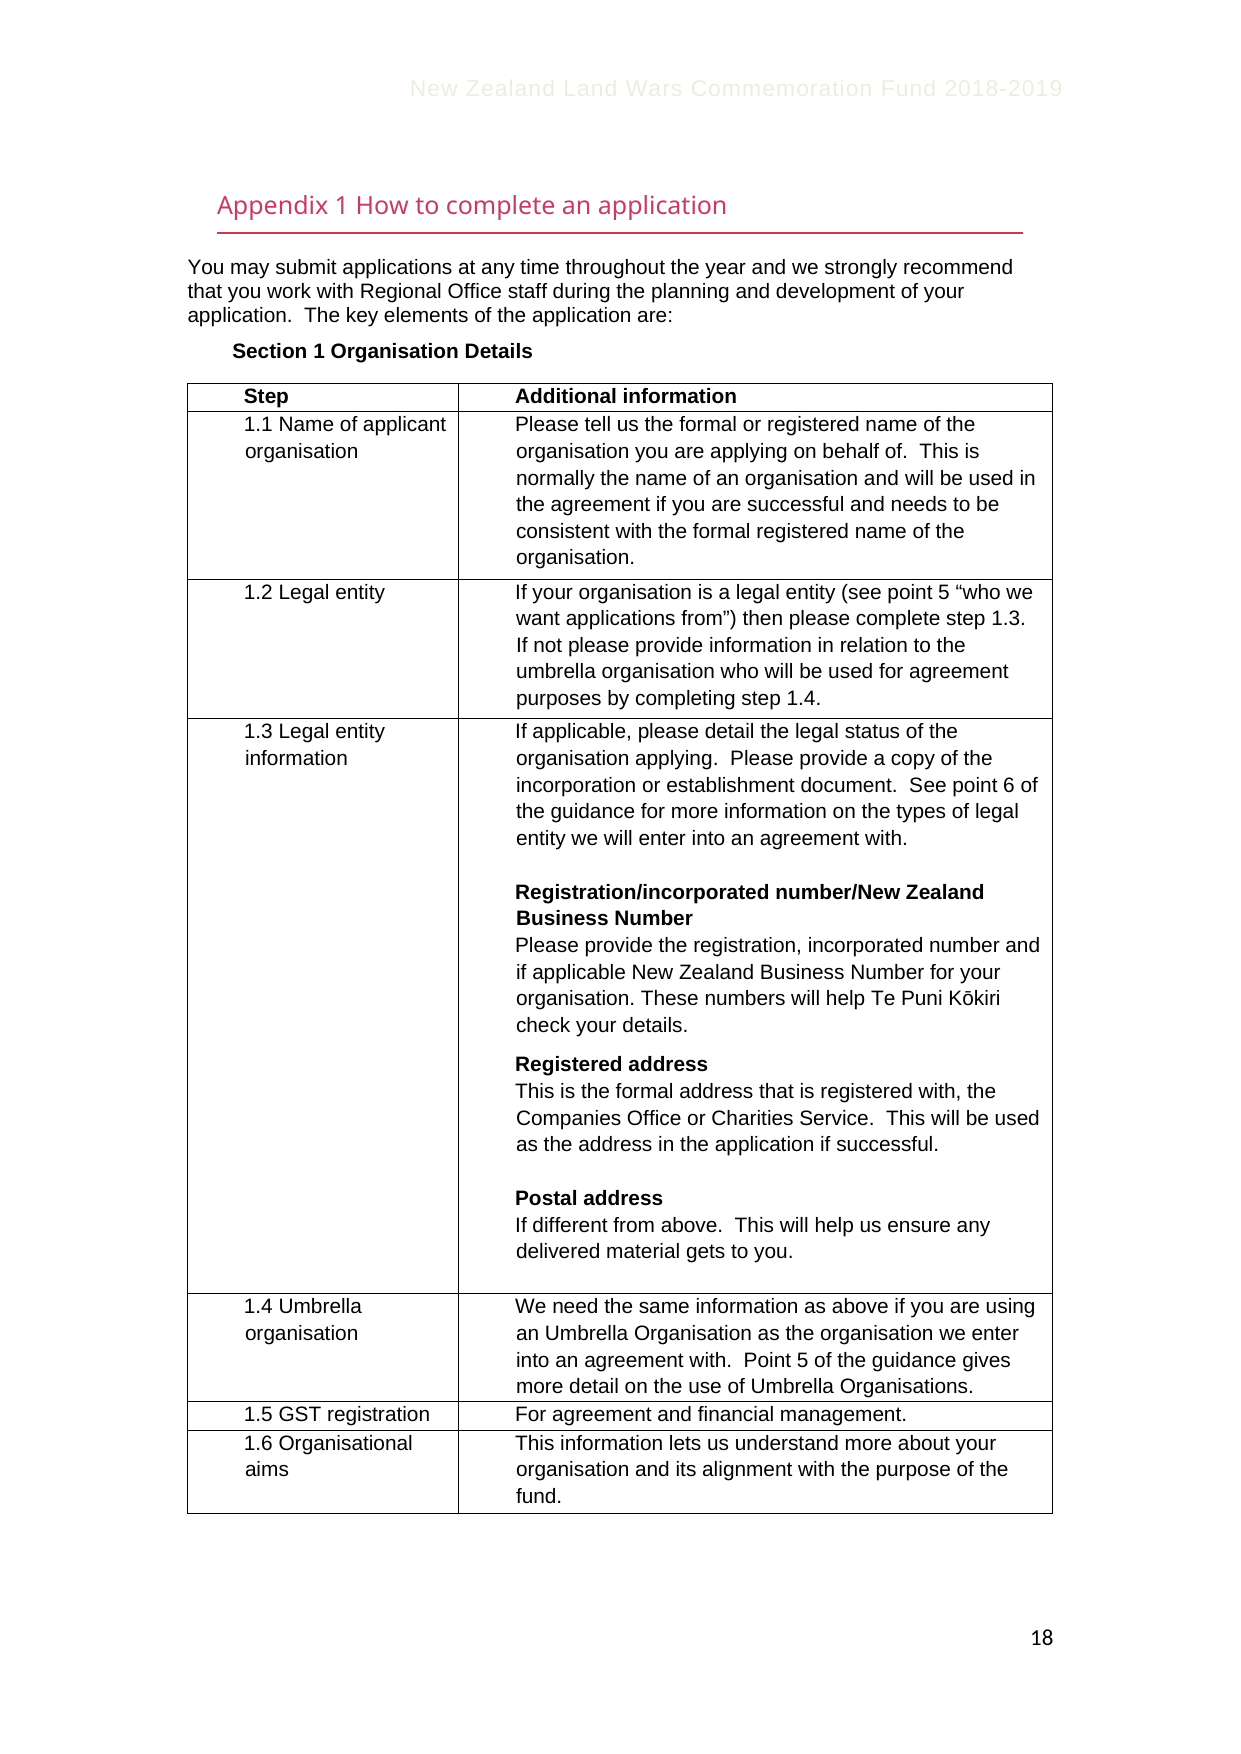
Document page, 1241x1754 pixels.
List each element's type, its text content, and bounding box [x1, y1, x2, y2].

table_cell 1.4 Umbrella organisation [188, 1294, 458, 1401]
table_cell This information lets us understand more about your organisation and its alignment with the purpose of the fund. [459, 1431, 1052, 1513]
table_cell 1.3 Legal entity information [188, 719, 458, 1293]
table_cell 1.2 Legal entity [188, 580, 458, 718]
table_cell If applicable, please detail the legal status of the organisation applying. Please provide a copy of the incorporation or establishment document. See point 6 of the guidance for more information on the types of legal entity we will enter into an agreement with. Registration/incorporated number/New Zealand Business Number Please provide the registration, incorporated number and if applicable New Zealand Business Number for your organisation. These numbers will help Te Puni Kōkiri check your details. Registered address This is the formal address that is registered with, the Companies Office or Charities Service. This will be used as the address in the application if successful. Postal address If different from above. This will help us ensure any delivered material gets to you. [459, 719, 1052, 1293]
table_cell We need the same information as above if you are using an Umbrella Organisation as the organisation we enter into an agreement with. Point 5 of the guidance gives more detail on the use of Umbrella Organisations. [459, 1294, 1052, 1401]
text Appendix 1 How to complete an application [217, 187, 1023, 232]
table_cell If your organisation is a legal entity (see point 5 “who we want applications from”) then please complete step 1.3. If not please provide information in relation to the umbrella organisation who will be used for agreement purposes by completing step 1.4. [459, 580, 1052, 718]
table_header Step [188, 384, 458, 411]
text Section 1 Organisation Details [232, 339, 1053, 363]
table_header Additional information [459, 384, 1052, 411]
table_cell 1.1 Name of applicant organisation [188, 412, 458, 579]
table_cell 1.6 Organisational aims [188, 1431, 458, 1513]
text You may submit applications at any time throughout the year and we strongly recommend that you work with Regional Office staff during the planning and development of your application. The key elements of the application are: [187, 255, 1053, 327]
table_cell Please tell us the formal or registered name of the organisation you are applying on behalf of. This is normally the name of an organisation and will be used in the agreement if you are successful and needs to be consistent with the formal registered name of the organisation. [459, 412, 1052, 579]
table_cell For agreement and financial management. [459, 1402, 1052, 1429]
table_cell 1.5 GST registration [188, 1402, 458, 1429]
